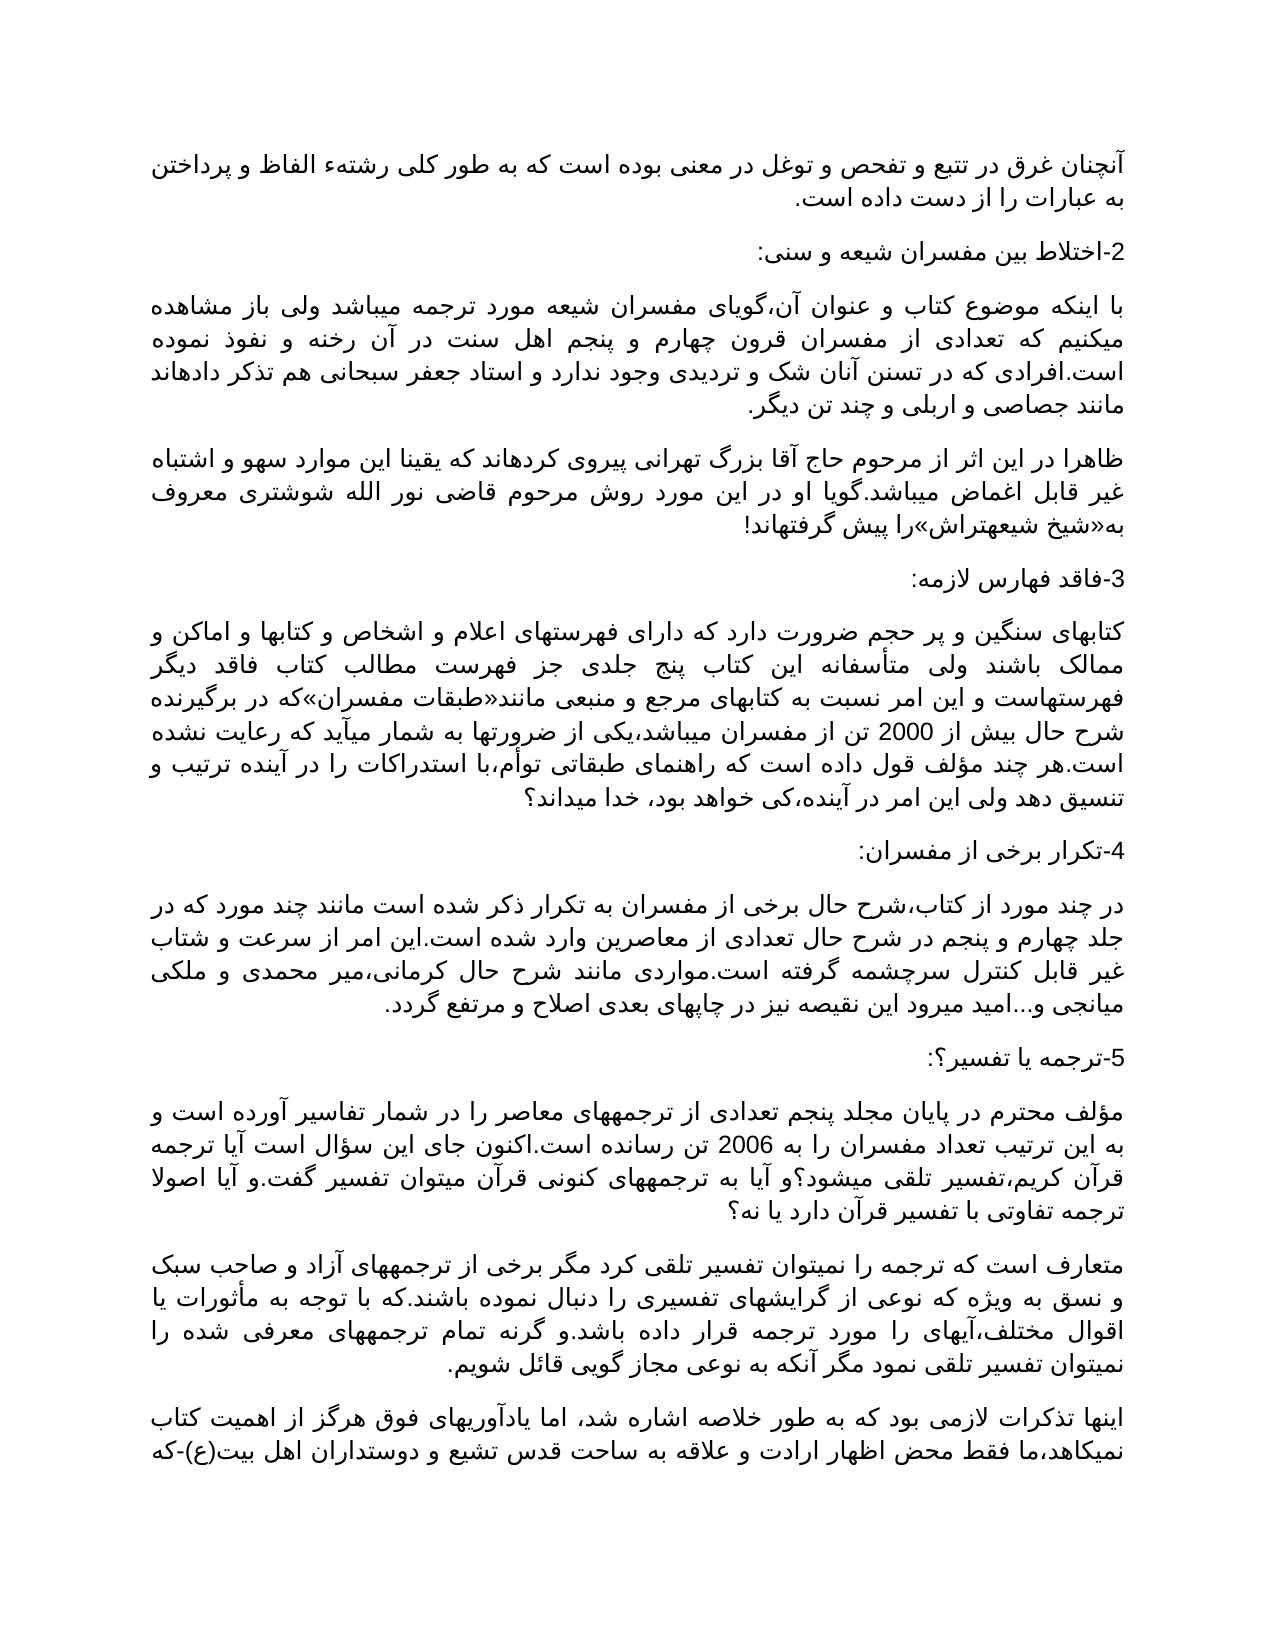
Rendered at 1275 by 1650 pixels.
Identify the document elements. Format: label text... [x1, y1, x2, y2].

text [150, 150, 1125, 212]
text در چند مورد از کتاب،شرح حال برخی از مفسران به‏ تکرار ذکر شده است مانند چند مورد که در جلد چهارم‏ و پنجم در شرح حال تعدادی از معاصرین وارد شده‏ است.این امر از سرعت و شتاب غیر قابل کنترل‏ سرچشمه گرفته است.مواردی مانند شرح حال‏ کرمانی،میر محمدی و ملکی میانجی و...امید می‏رود این نقیصه نیز در چاپهای بعدی اصلاح و مرتفع گردد. [150, 890, 1125, 1018]
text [150, 1403, 1125, 1464]
text متعارف است که ترجمه را نمی‏توان تفسیر تلقی کرد مگر برخی از ترجمه‏های آزاد و صاحب سبک و نسق به‏ ویژه که نوعی از گرایشهای تفسیری را دنبال نموده‏ باشند.که با توجه به مأثورات یا اقوال مختلف،آیه‏ای را مورد ترجمه قرار داده باشد.و گرنه تمام ترجمه‏های‏ معرفی شده را نمی‏توان تفسیر تلقی نمود مگر آنکه به‏ نوعی مجاز گویی قائل شویم. [150, 1250, 1125, 1378]
text ظاهرا در این اثر از مرحوم حاج آقا بزرگ تهرانی‏ پیروی کرده‏اند که یقینا این موارد سهو و اشتباه غیر قابل اغماض می‏باشد.گویا او در این مورد روش مرحوم‏ قاضی نور الله شوشتری معروف به«شیخ شیعه‏تراش»را پیش گرفته‏اند! [150, 444, 1125, 538]
text با اینکه موضوع کتاب و عنوان آن،گویای مفسران‏ شیعه مورد ترجمه می‏باشد ولی باز مشاهده می‏کنیم‏ که تعدادی از مفسران قرون چهارم و پنجم اهل سنت‏ در آن رخنه و نفوذ نموده است.افرادی که در تسنن‏ آنان شک و تردیدی وجود ندارد و استاد جعفر سبحانی‏ هم تذکر داده‏اند مانند جصاصی و اربلی و چند تن‏ دیگر. [150, 291, 1125, 418]
text 3-فاقد فهارس لازمه: [150, 563, 1125, 592]
text 5-ترجمه یا تفسیر؟: [150, 1043, 1125, 1072]
text 4-تکرار برخی از مفسران: [150, 836, 1125, 865]
text کتابهای سنگین و پر حجم ضرورت دارد که دارای‏ فهرستهای اعلام و اشخاص و کتابها و اماکن و ممالک‏ باشند ولی متأسفانه این کتاب پنج جلدی جز فهرست‏ مطالب کتاب فاقد دیگر فهرستهاست و این امر نسبت‏ به کتابهای مرجع و منبعی مانند«طبقات مفسران»که‏ در برگیرنده شرح حال بیش از 2000 تن از مفسران‏ می‏باشد،یکی از ضرورتها به شمار می‏آید که رعایت‏ نشده است.هر چند مؤلف قول داده است که راهنمای‏ طبقاتی توأم،با استدراکات را در آینده ترتیب و تنسیق‏ دهد ولی این امر در آینده،کی خواهد بود، خدا می‏داند؟ [150, 617, 1125, 811]
text مؤلف محترم در پایان مجلد پنجم تعدادی از ترجمه‏های معاصر را در شمار تفاسیر آورده است و به‏ این ترتیب تعداد مفسران را به 2006 تن رسانده‏ است.اکنون جای این سؤال است آیا ترجمه قرآن‏ کریم،تفسیر تلقی می‏شود؟و آیا به ترجمه‏های کنونی‏ قرآن می‏توان تفسیر گفت.و آیا اصولا ترجمه تفاوتی با تفسیر قرآن دارد یا نه؟ [150, 1097, 1125, 1225]
text 2-اختلاط بین مفسران شیعه و سنی: [150, 237, 1125, 266]
